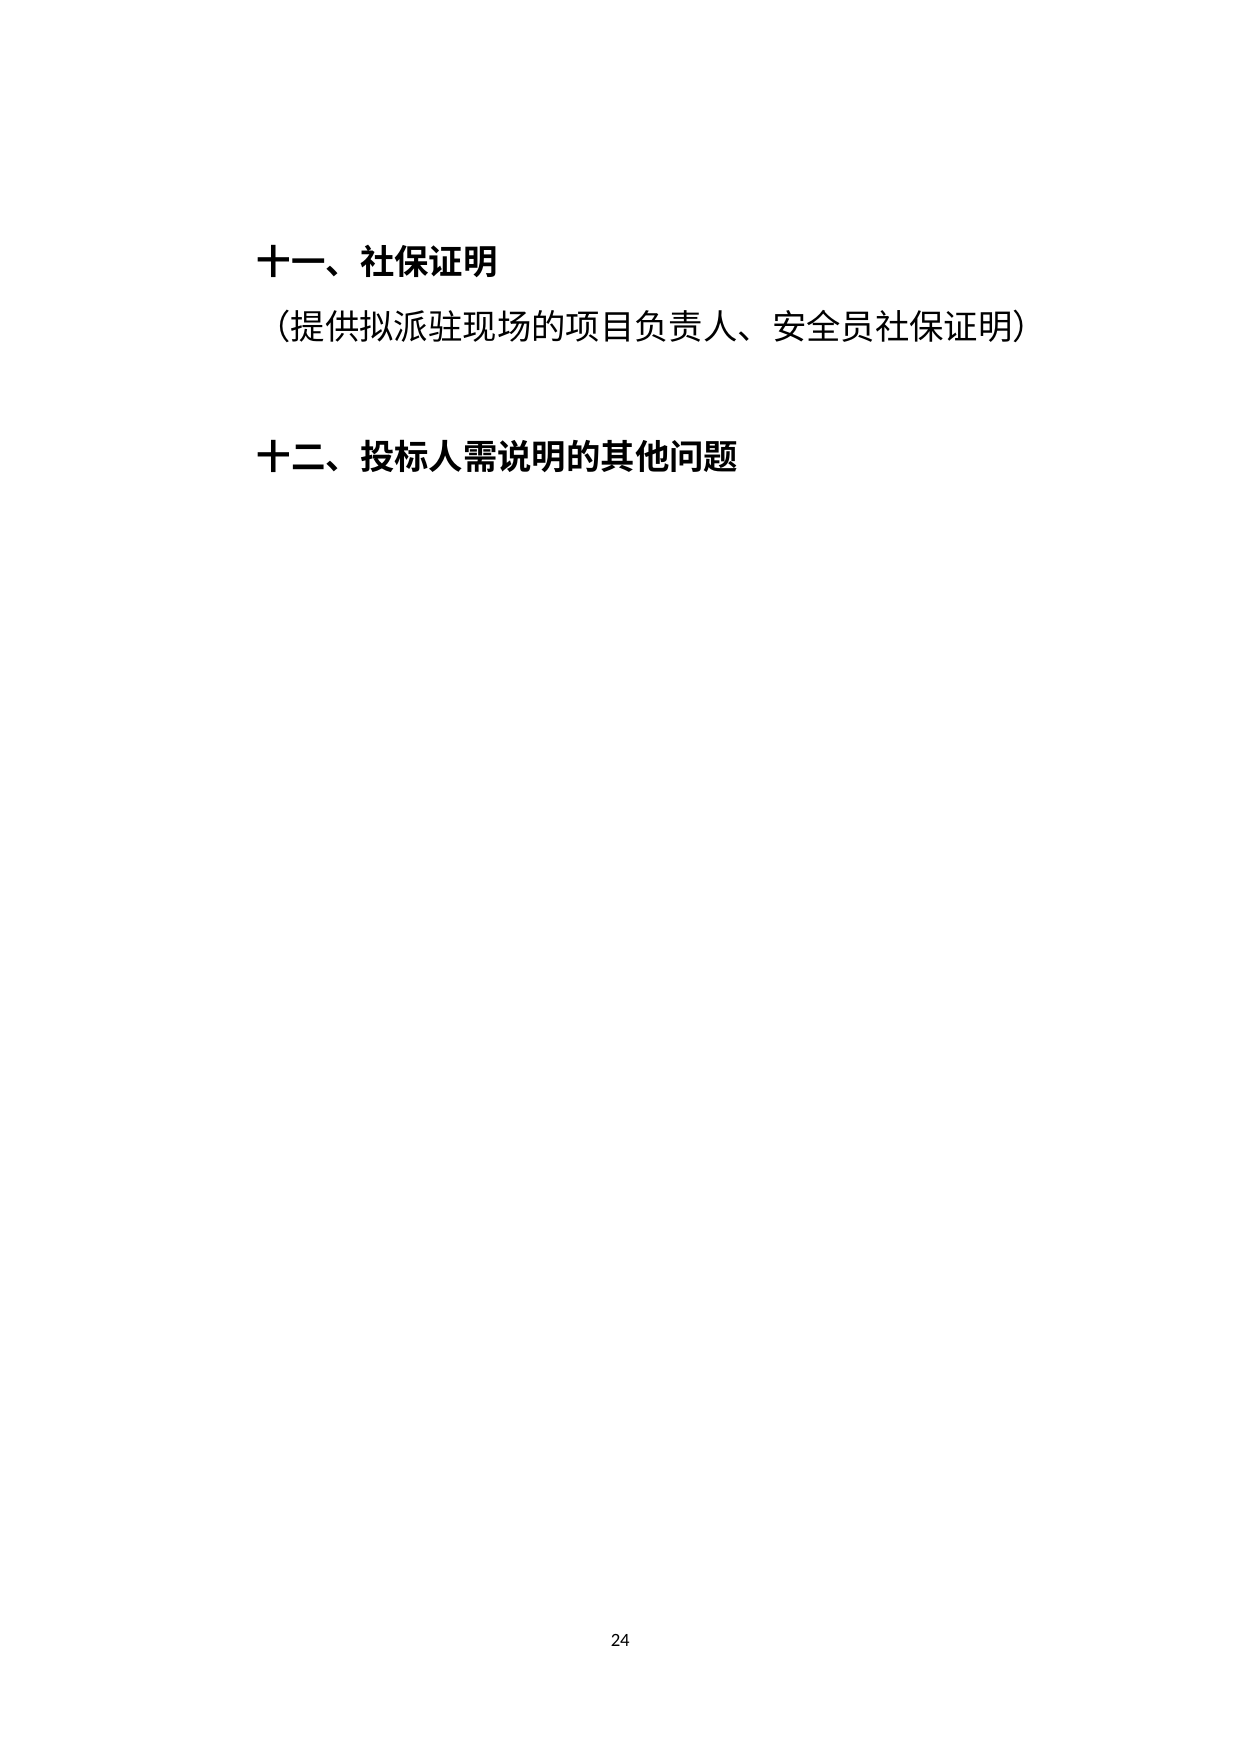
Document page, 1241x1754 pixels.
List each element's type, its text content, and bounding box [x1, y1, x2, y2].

text （提供拟派驻现场的项目负责人、安全员社保证明） [187, 292, 1053, 357]
text 十一、社保证明 [187, 227, 1053, 292]
text 十二、投标人需说明的其他问题 [187, 422, 1053, 487]
